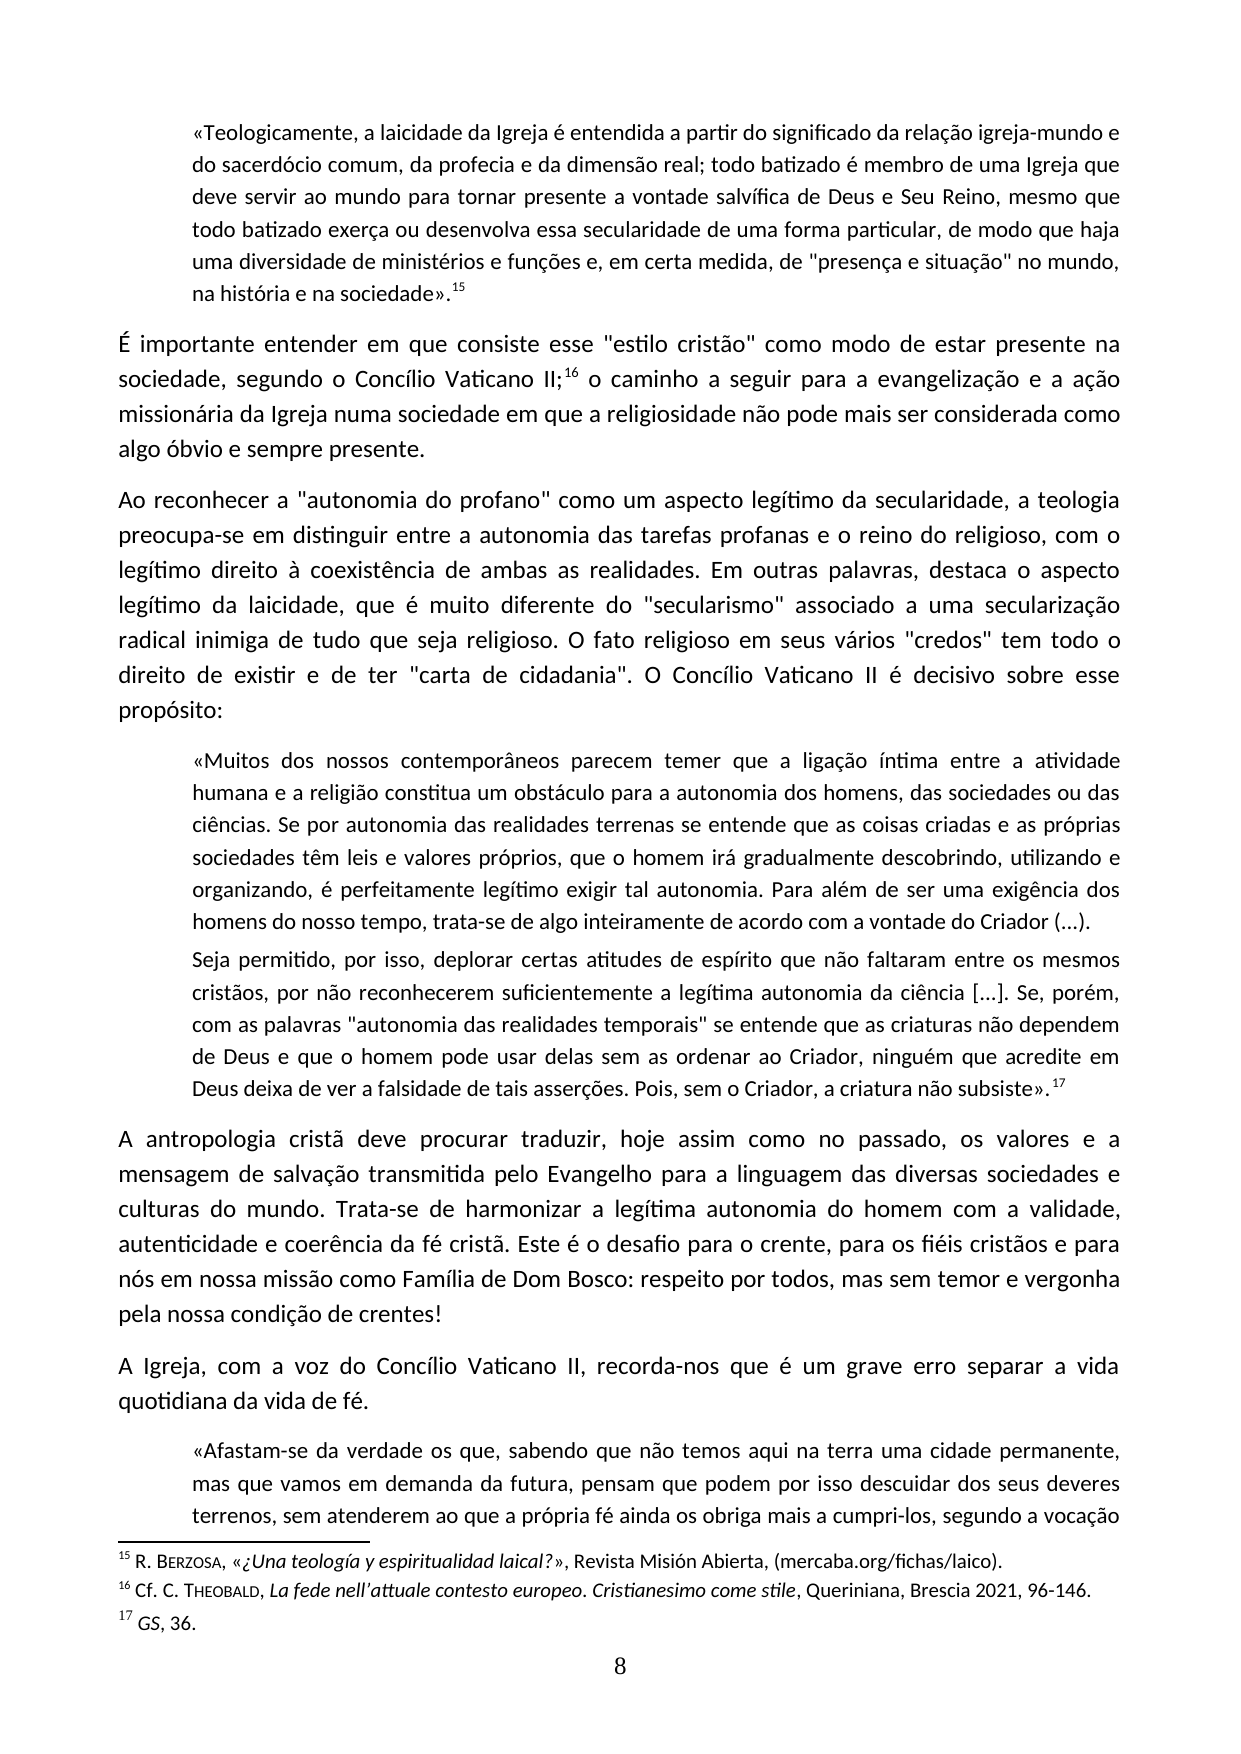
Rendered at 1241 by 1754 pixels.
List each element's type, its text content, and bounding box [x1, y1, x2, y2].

text Ao reconhecer a "autonomia do profano" como um aspecto legítimo da secularidade, a teologia preocupa-se em distinguir entre a autonomia das tarefas profanas e o reino do religioso, com o legítimo direito à coexistência de ambas as realidades. Em outras palavras, destaca o aspecto legítimo da laicidade, que é muito diferente do "secularismo" associado a uma secularização radical inimiga de tudo que seja religioso. O fato religioso em seus vários "credos" tem todo o direito de existir e de ter "carta de cidadania". O Concílio Vaticano II é decisivo sobre esse propósito: [118, 484, 1122, 725]
text «Teologicamente, a laicidade da Igreja é entendida a partir do significado da relação igreja-mundo e do sacerdócio comum, da profecia e da dimensão real; todo batizado é membro de uma Igreja que deve servir ao mundo para tornar presente a vontade salvífica de Deus e Seu Reino, mesmo que todo batizado exerça ou desenvolva essa secularidade de uma forma particular, de modo que haja uma diversidade de ministérios e funções e, em certa medida, de "presença e situação" no mundo, na história e na sociedade». [192, 118, 1122, 307]
text «Muitos dos nossos contemporâneos parecem temer que a ligação íntima entre a atividade humana e a religião constitua um obstáculo para a autonomia dos homens, das sociedades ou das ciências. Se por autonomia das realidades terrenas se entende que as coisas criadas e as próprias sociedades têm leis e valores próprios, que o homem irá gradualmente descobrindo, utilizando e organizando, é perfeitamente legítimo exigir tal autonomia. Para além de ser uma exigência dos homens do nosso tempo, trata-se de algo inteiramente de acordo com a vontade do Criador (...). [192, 746, 1122, 935]
text É importante entender em que consiste esse "estilo cristão" como modo de estar presente na sociedade, segundo o Concílio Vaticano II; o caminho a seguir para a evangelização e a ação missionária da Igreja numa sociedade em que a religiosidade não pode mais ser considerada como algo óbvio e sempre presente. [118, 328, 1122, 463]
text Seja permitido, por isso, deplorar certas atitudes de espírito que não faltaram entre os mesmos cristãos, por não reconhecerem suficientemente a legítima autonomia da ciência [...]. Se, porém, com as palavras "autonomia das realidades temporais" se entende que as criaturas não dependem de Deus e que o homem pode usar delas sem as ordenar ao Criador, ninguém que acredite em Deus deixa de ver a falsidade de tais asserções. Pois, sem o Criador, a criatura não subsiste». [192, 946, 1122, 1102]
text A antropologia cristã deve procurar traduzir, hoje assim como no passado, os valores e a mensagem de salvação transmitida pelo Evangelho para a linguagem das diversas sociedades e culturas do mundo. Trata-se de harmonizar a legítima autonomia do homem com a validade, autenticidade e coerência da fé cristã. Este é o desafio para o crente, para os fiéis cristãos e para nós em nossa missão como Família de Dom Bosco: respeito por todos, mas sem temor e vergonha pela nossa condição de crentes! [118, 1123, 1122, 1329]
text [192, 1437, 1122, 1529]
text A Igreja, com a voz do Concílio Vaticano II, recorda-nos que é um grave erro separar a vida quotidiana da vida de fé. [118, 1350, 1122, 1415]
